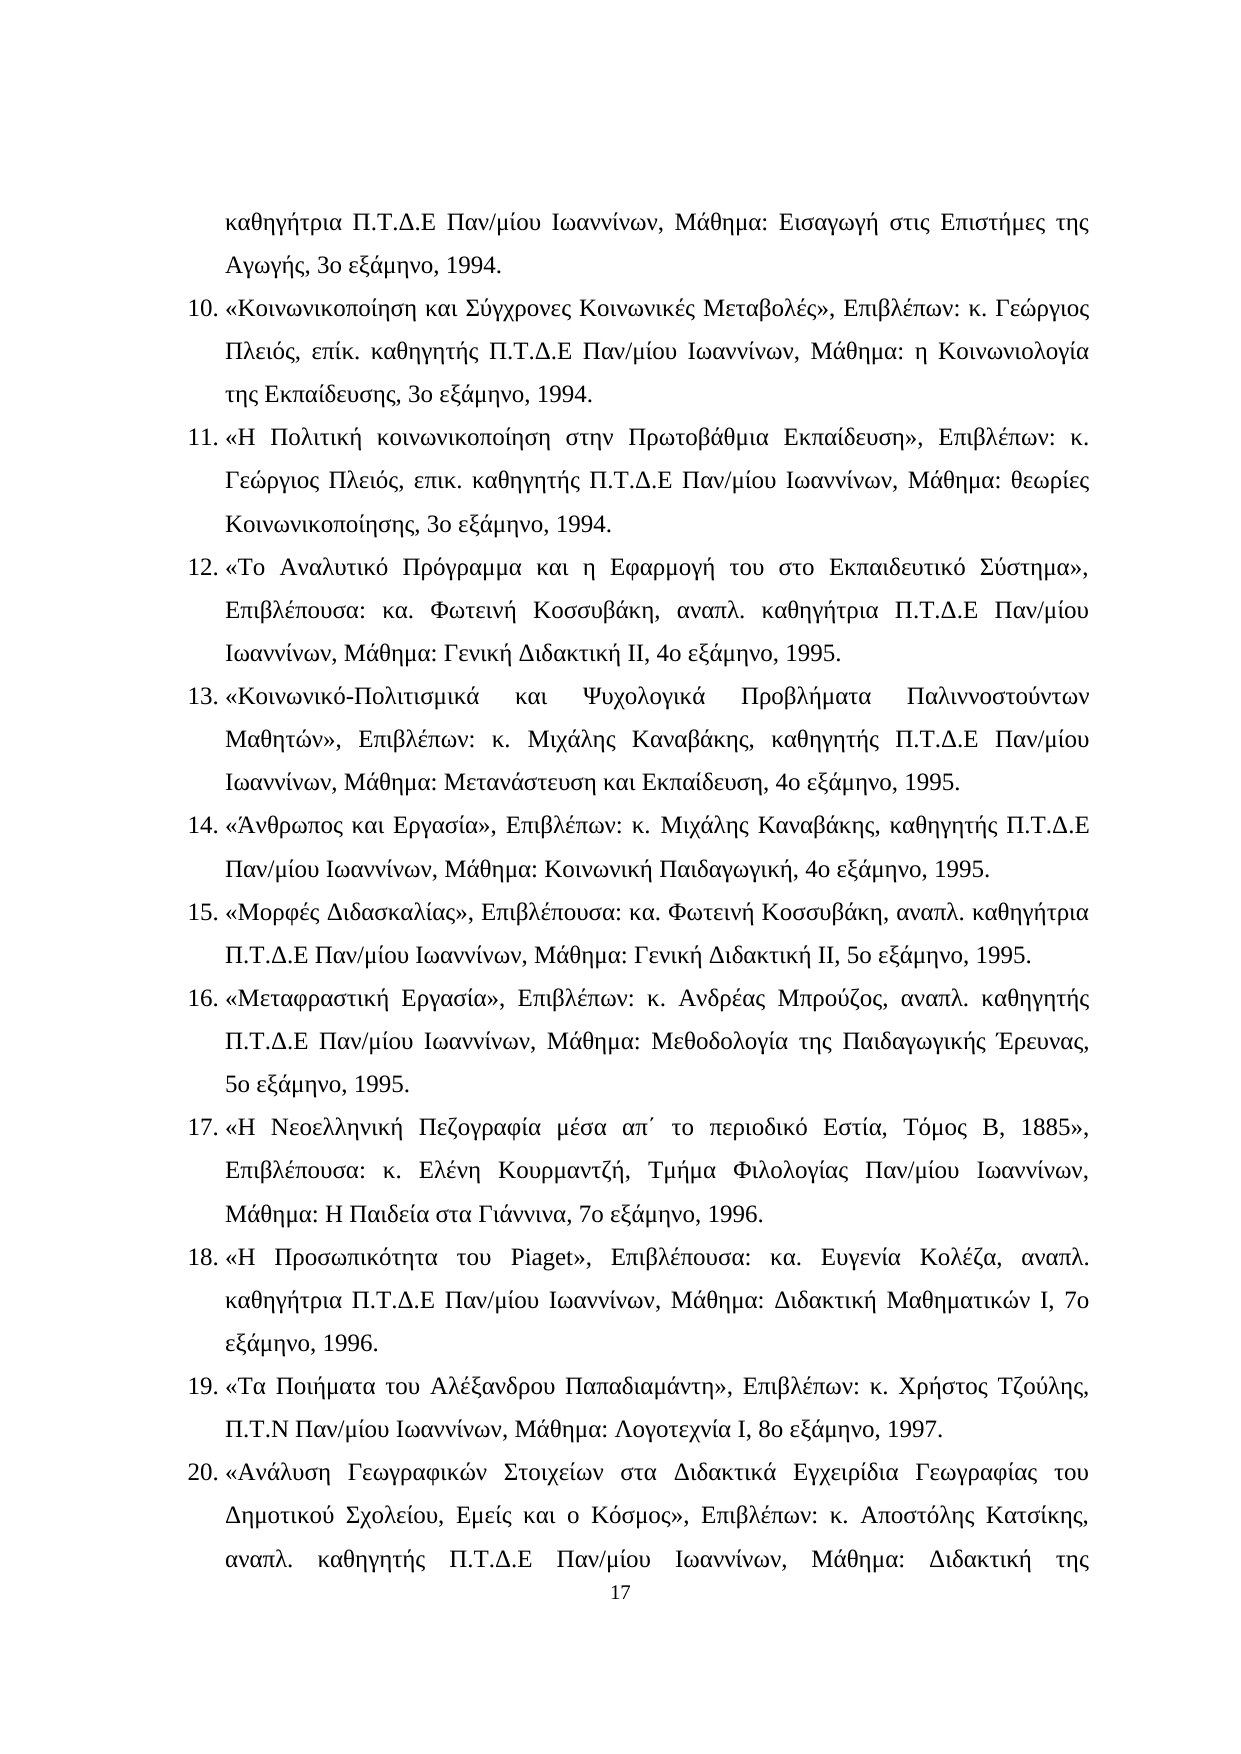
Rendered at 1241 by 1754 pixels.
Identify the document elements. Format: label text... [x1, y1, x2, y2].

list «Μορφές Διδασκαλίας», Επιβλέπουσα: κα. Φωτεινή Κοσσυβάκη, αναπλ. καθηγήτρια Π.Τ.Δ.Ε Παν/μίου Ιωαννίνων, Μάθημα: Γενική Διδακτική ΙΙ, 5ο εξάμηνο, 1995. [187, 897, 1090, 969]
list «Η Νεοελληνική Πεζογραφία μέσα απ΄ το περιοδικό Εστία, Τόμος Β, 1885», Επιβλέπουσα: κ. Ελένη Κουρμαντζή, Τμήμα Φιλολογίας Παν/μίου Ιωαννίνων, Μάθημα: Η Παιδεία στα Γιάννινα, 7ο εξάμηνο, 1996. [187, 1112, 1090, 1227]
list «Η Προσωπικότητα του Piaget», Επιβλέπουσα: κα. Ευγενία Κολέζα, αναπλ. καθηγήτρια Π.Τ.Δ.Ε Παν/μίου Ιωαννίνων, Μάθημα: Διδακτική Μαθηματικών Ι, 7ο εξάμηνο, 1996. [187, 1242, 1090, 1357]
list «Τα Ποιήματα του Αλέξανδρου Παπαδιαμάντη», Επιβλέπων: κ. Χρήστος Τζούλης, Π.Τ.Ν Παν/μίου Ιωαννίνων, Μάθημα: Λογοτεχνία Ι, 8ο εξάμηνο, 1997. [187, 1371, 1090, 1443]
list «Κοινωνικό-Πολιτισμικά και Ψυχολογικά Προβλήματα Παλιννοστούντων Μαθητών», Επιβλέπων: κ. Mιχάλης Καναβάκης, καθηγητής Π.Τ.Δ.Ε Παν/μίου Ιωαννίνων, Μάθημα: Μετανάστευση και Εκπαίδευση, 4ο εξάμηνο, 1995. [187, 681, 1090, 796]
list «Το Αναλυτικό Πρόγραμμα και η Εφαρμογή του στο Εκπαιδευτικό Σύστημα», Επιβλέπουσα: κα. Φωτεινή Κοσσυβάκη, αναπλ. καθηγήτρια Π.Τ.Δ.Ε Παν/μίου Ιωαννίνων, Μάθημα: Γενική Διδακτική ΙΙ, 4ο εξάμηνο, 1995. [187, 552, 1090, 667]
list «Κοινωνικοποίηση και Σύγχρονες Κοινωνικές Μεταβολές», Επιβλέπων: κ. Γεώργιος Πλειός, επίκ. καθηγητής Π.Τ.Δ.Ε Παν/μίου Ιωαννίνων, Μάθημα: η Κοινωνιολογία της Εκπαίδευσης, 3ο εξάμηνο, 1994. [187, 293, 1090, 408]
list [187, 1457, 1090, 1572]
list «Μεταφραστική Εργασία», Επιβλέπων: κ. Ανδρέας Μπρούζος, αναπλ. καθηγητής Π.Τ.Δ.Ε Παν/μίου Ιωαννίνων, Μάθημα: Μεθοδολογία της Παιδαγωγικής Έρευνας, 5ο εξάμηνο, 1995. [187, 983, 1090, 1098]
list «Η Πολιτική κοινωνικοποίηση στην Πρωτοβάθμια Εκπαίδευση», Επιβλέπων: κ. Γεώργιος Πλειός, επικ. καθηγητής Π.Τ.Δ.Ε Παν/μίου Ιωαννίνων, Μάθημα: θεωρίες Κοινωνικοποίησης, 3ο εξάμηνο, 1994. [187, 422, 1090, 537]
list «Άνθρωπος και Εργασία», Επιβλέπων: κ. Mιχάλης Καναβάκης, καθηγητής Π.Τ.Δ.Ε Παν/μίου Ιωαννίνων, Μάθημα: Κοινωνική Παιδαγωγική, 4ο εξάμηνο, 1995. [187, 811, 1090, 882]
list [187, 207, 1090, 279]
